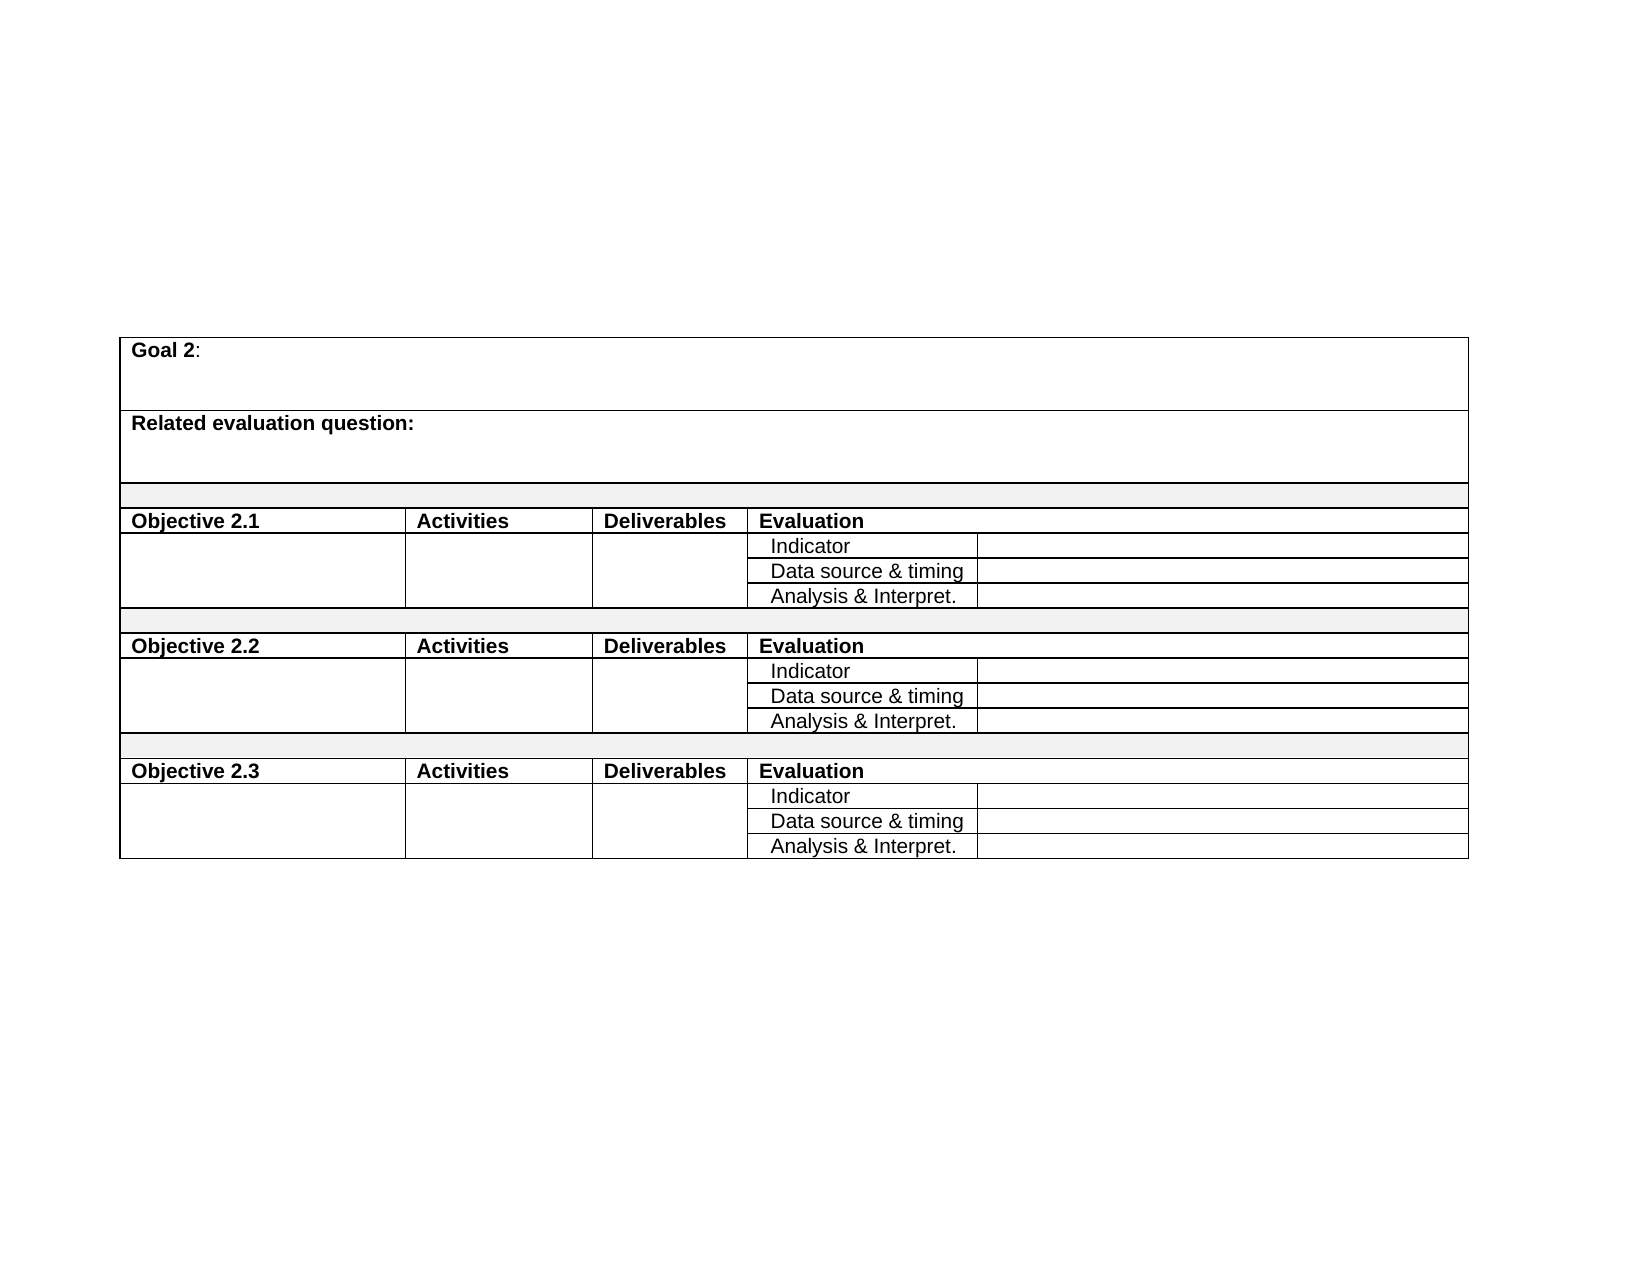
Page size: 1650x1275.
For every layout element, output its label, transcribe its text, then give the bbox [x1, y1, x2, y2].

table_cell Analysis & Interpret. [748, 709, 977, 732]
table_cell Objective 2.1 [121, 509, 405, 532]
table_cell Activities [406, 634, 592, 657]
table_cell [978, 834, 1468, 857]
table_cell [978, 534, 1468, 557]
table_cell [978, 559, 1468, 582]
table_cell Activities [406, 759, 592, 782]
table_cell Analysis & Interpret. [748, 584, 977, 607]
table_cell [406, 534, 592, 607]
table_cell [593, 534, 747, 607]
table_cell Objective 2.3 [121, 759, 405, 782]
table_cell [121, 734, 1468, 757]
table_cell Data source & timing [748, 559, 977, 582]
table_cell Related evaluation question: [121, 411, 1468, 482]
table_cell Data source & timing [748, 684, 977, 707]
table_cell [121, 784, 405, 857]
table_cell Evaluation [748, 759, 1468, 782]
table_cell Indicator [748, 659, 977, 682]
table_cell [978, 659, 1468, 682]
table_cell [978, 709, 1468, 732]
table_cell [978, 809, 1468, 832]
table_cell [593, 659, 747, 732]
table_cell Deliverables [593, 509, 747, 532]
table_cell [406, 784, 592, 857]
table_cell Activities [406, 509, 592, 532]
table_cell Evaluation [748, 509, 1468, 532]
table_cell [978, 684, 1468, 707]
table_cell Deliverables [593, 634, 747, 657]
table_cell [406, 659, 592, 732]
table_cell [121, 484, 1468, 507]
table_cell [978, 784, 1468, 807]
table_header Goal 2: [121, 338, 1468, 409]
table_cell Deliverables [593, 759, 747, 782]
table_cell Data source & timing [748, 809, 977, 832]
table_cell Indicator [748, 534, 977, 557]
table_cell [121, 609, 1468, 632]
table_cell Analysis & Interpret. [748, 834, 977, 857]
table_cell Objective 2.2 [121, 634, 405, 657]
table_cell Evaluation [748, 634, 1468, 657]
table_cell [121, 534, 405, 607]
table_cell Indicator [748, 784, 977, 807]
table_cell [593, 784, 747, 857]
table_cell [121, 659, 405, 732]
table_cell [978, 584, 1468, 607]
